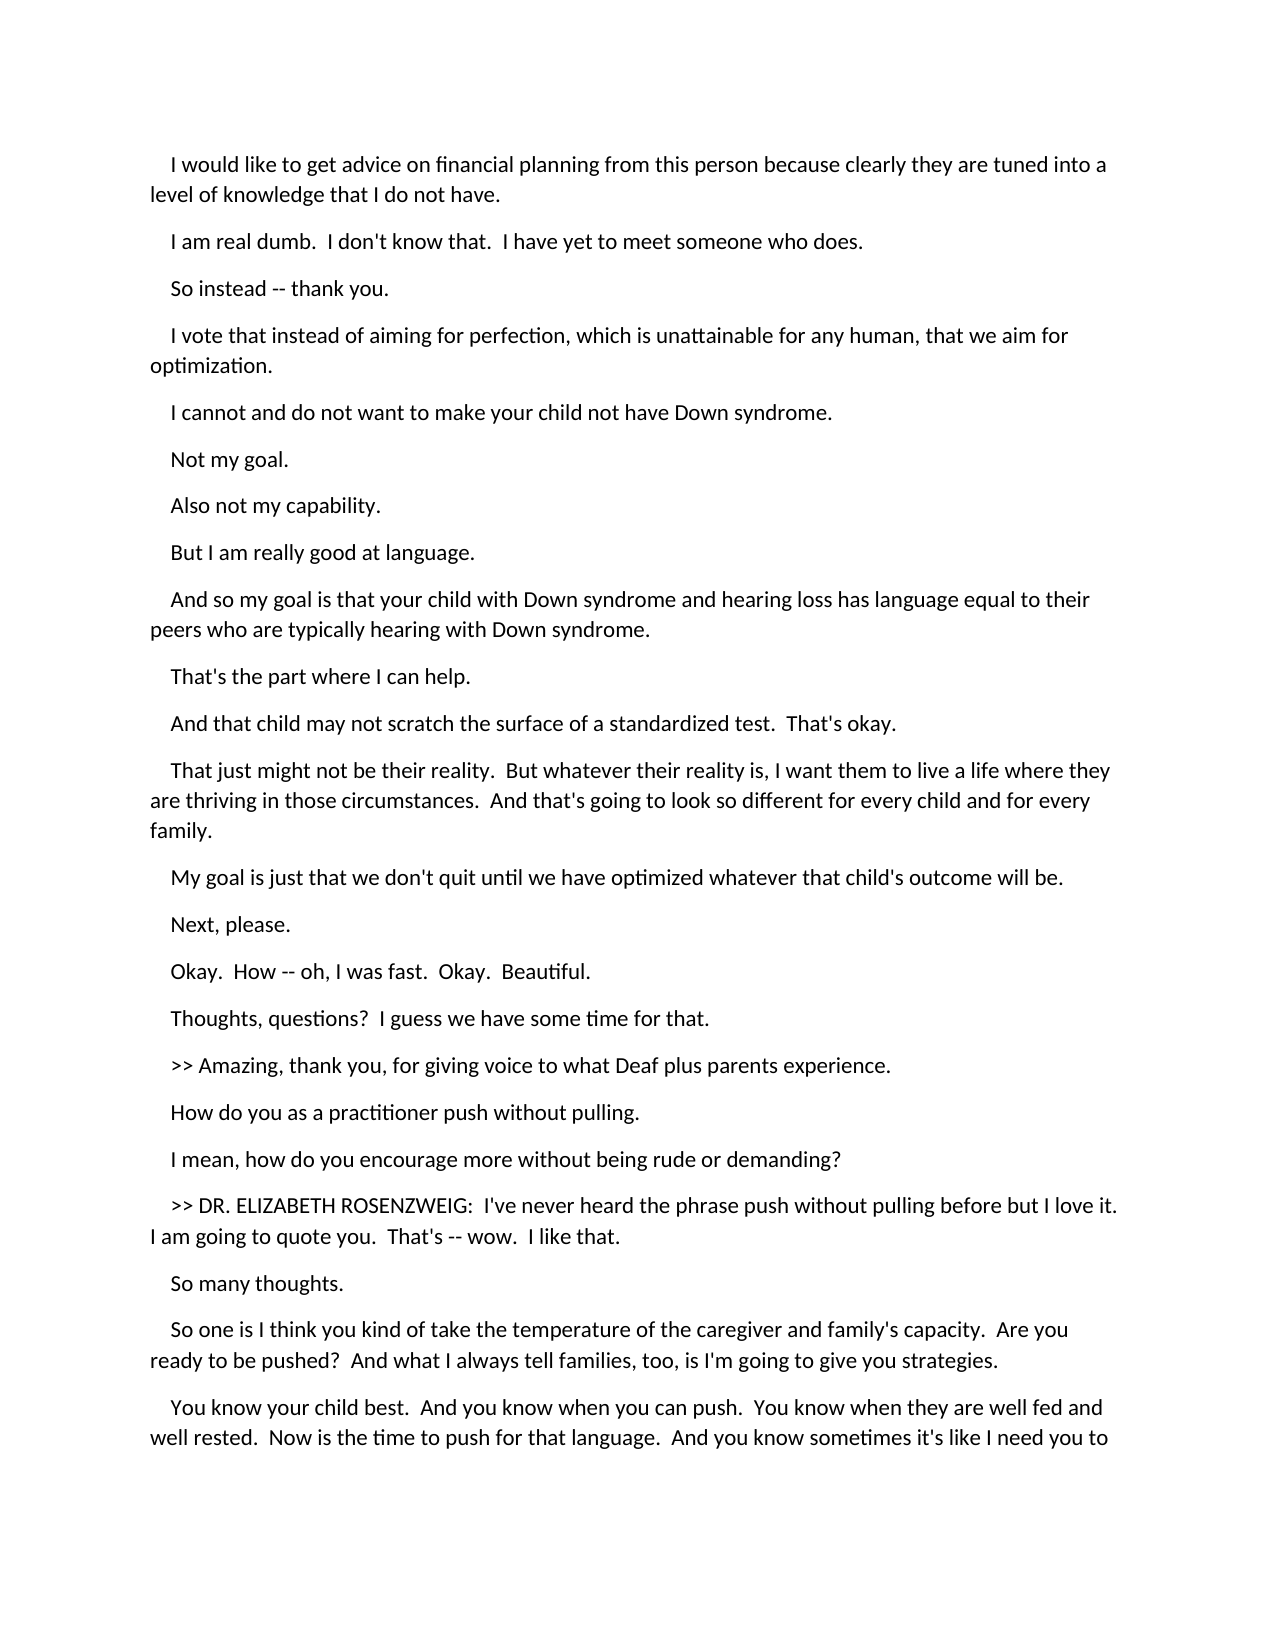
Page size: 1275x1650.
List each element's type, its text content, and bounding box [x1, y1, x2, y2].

text So one is I think you kind of take the temperature of the caregiver and family's capacity. Are you ready to be pushed? And what I always tell families, too, is I'm going to give you strategies. [150, 1316, 1125, 1374]
text My goal is just that we don't quit until we have optimized whatever that child's outcome will be. [150, 863, 1125, 892]
text Okay. How -- oh, I was fast. Okay. Beautiful. [150, 957, 1125, 985]
text >> DR. ELIZABETH ROSENZWEIG: I've never heard the phrase push without pulling before but I love it. I am going to quote you. That's -- wow. I like that. [150, 1192, 1125, 1250]
text I am real dumb. I don't know that. I have yet to meet someone who does. [150, 227, 1125, 255]
text And so my goal is that your child with Down syndrome and hearing loss has language equal to their peers who are typically hearing with Down syndrome. [150, 585, 1125, 644]
text How do you as a practitioner push without pulling. [150, 1098, 1125, 1126]
text Not my goal. [150, 445, 1125, 473]
text >> Amazing, thank you, for giving voice to what Deaf plus parents experience. [150, 1051, 1125, 1079]
text That's the part where I can help. [150, 662, 1125, 691]
text That just might not be their reality. But whatever their reality is, I want them to live a life where they are thriving in those circumstances. And that's going to look so different for every child and for every family. [150, 756, 1125, 845]
text Thoughts, questions? I guess we have some time for that. [150, 1004, 1125, 1032]
text Next, please. [150, 910, 1125, 938]
text Also not my capability. [150, 492, 1125, 520]
text I cannot and do not want to make your child not have Down syndrome. [150, 398, 1125, 426]
text But I am really good at language. [150, 538, 1125, 567]
text And that child may not scratch the surface of a standardized test. That's okay. [150, 709, 1125, 737]
text I vote that instead of aiming for perfection, which is unattainable for any human, that we aim for optimization. [150, 321, 1125, 379]
text I mean, how do you encourage more without being rude or demanding? [150, 1145, 1125, 1173]
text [150, 1393, 1125, 1451]
text So many thoughts. [150, 1269, 1125, 1297]
text So instead -- thank you. [150, 274, 1125, 302]
text I would like to get advice on financial planning from this person because clearly they are tuned into a level of knowledge that I do not have. [150, 150, 1125, 208]
